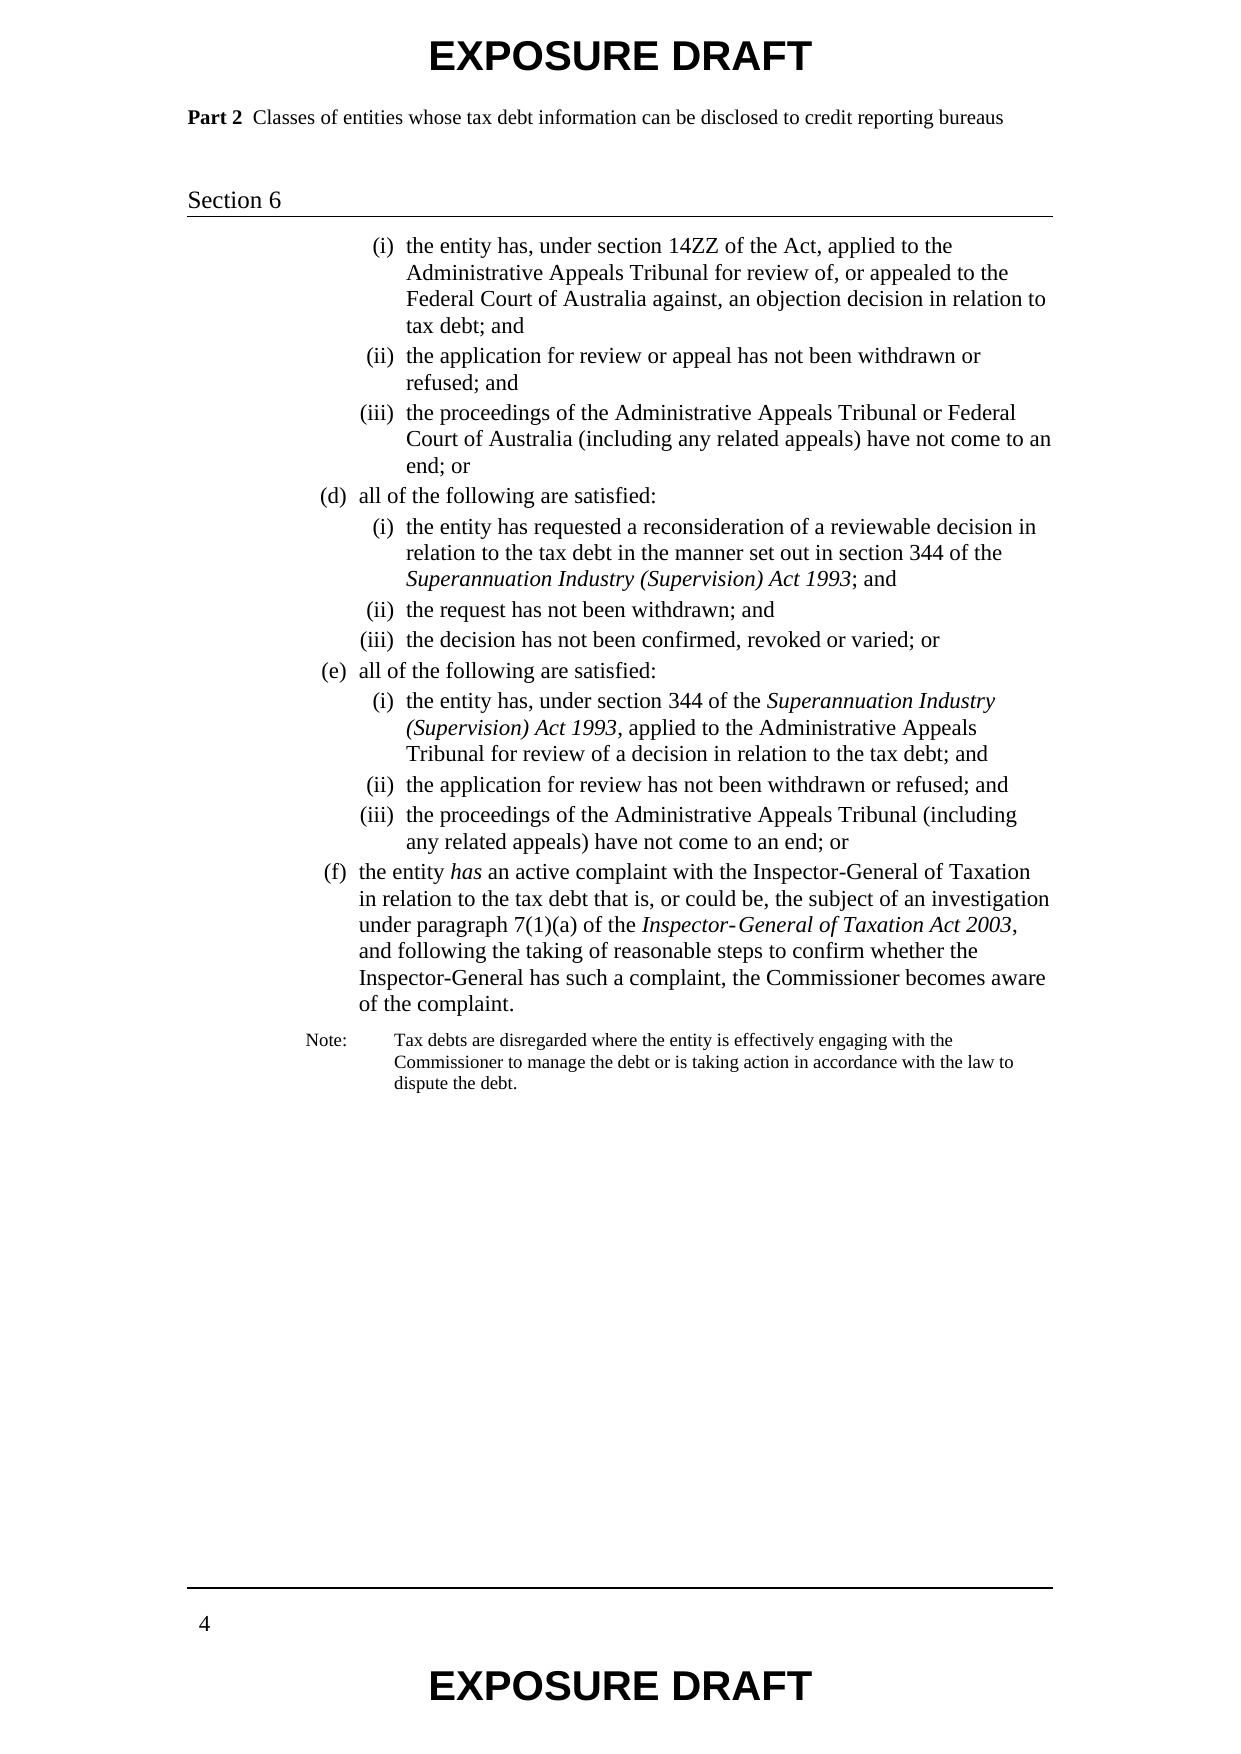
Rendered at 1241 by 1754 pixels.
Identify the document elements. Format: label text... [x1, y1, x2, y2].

text (ii) the request has not been withdrawn; and [187, 596, 1053, 622]
text (ii) the application for review or appeal has not been withdrawn or refused; and [187, 342, 1053, 395]
text (i) the entity has, under section 344 of the Superannuation Industry (Supervision) Act 1993, applied to the Administrative Appeals Tribunal for review of a decision in relation to the tax debt; and [187, 688, 1053, 767]
text (e) all of the following are satisfied: [187, 657, 1053, 683]
text (iii) the proceedings of the Administrative Appeals Tribunal (including any related appeals) have not come to an end; or [187, 801, 1053, 854]
text (iii) the proceedings of the Administrative Appeals Tribunal or Federal Court of Australia (including any related appeals) have not come to an end; or [187, 399, 1053, 478]
text (ii) the application for review has not been withdrawn or refused; and [187, 771, 1053, 797]
text Note: Tax debts are disregarded where the entity is effectively engaging with the Commissioner to manage the debt or is taking action in accordance with the law to dispute the debt. [305, 1029, 1053, 1094]
text (d) all of the following are satisfied: [187, 482, 1053, 509]
text (i) the entity has requested a reconsideration of a reviewable decision in relation to the tax debt in the manner set out in section 344 of the Superannuation Industry (Supervision) Act 1993; and [187, 513, 1053, 592]
text (f) the entity has an active complaint with the Inspector-General of Taxation in relation to the tax debt that is, or could be, the subject of an investigation under paragraph 7(1)(a) of the Inspector-General of Taxation Act 2003, and following the taking of reasonable steps to confirm whether the Inspector-General has such a complaint, the Commissioner becomes aware of the complaint. [187, 858, 1053, 1016]
text (iii) the decision has not been confirmed, revoked or varied; or [187, 627, 1053, 653]
text (i) the entity has, under section 14ZZ of the Act, applied to the Administrative Appeals Tribunal for review of, or appealed to the Federal Court of Australia against, an objection decision in relation to tax debt; and [187, 233, 1053, 338]
